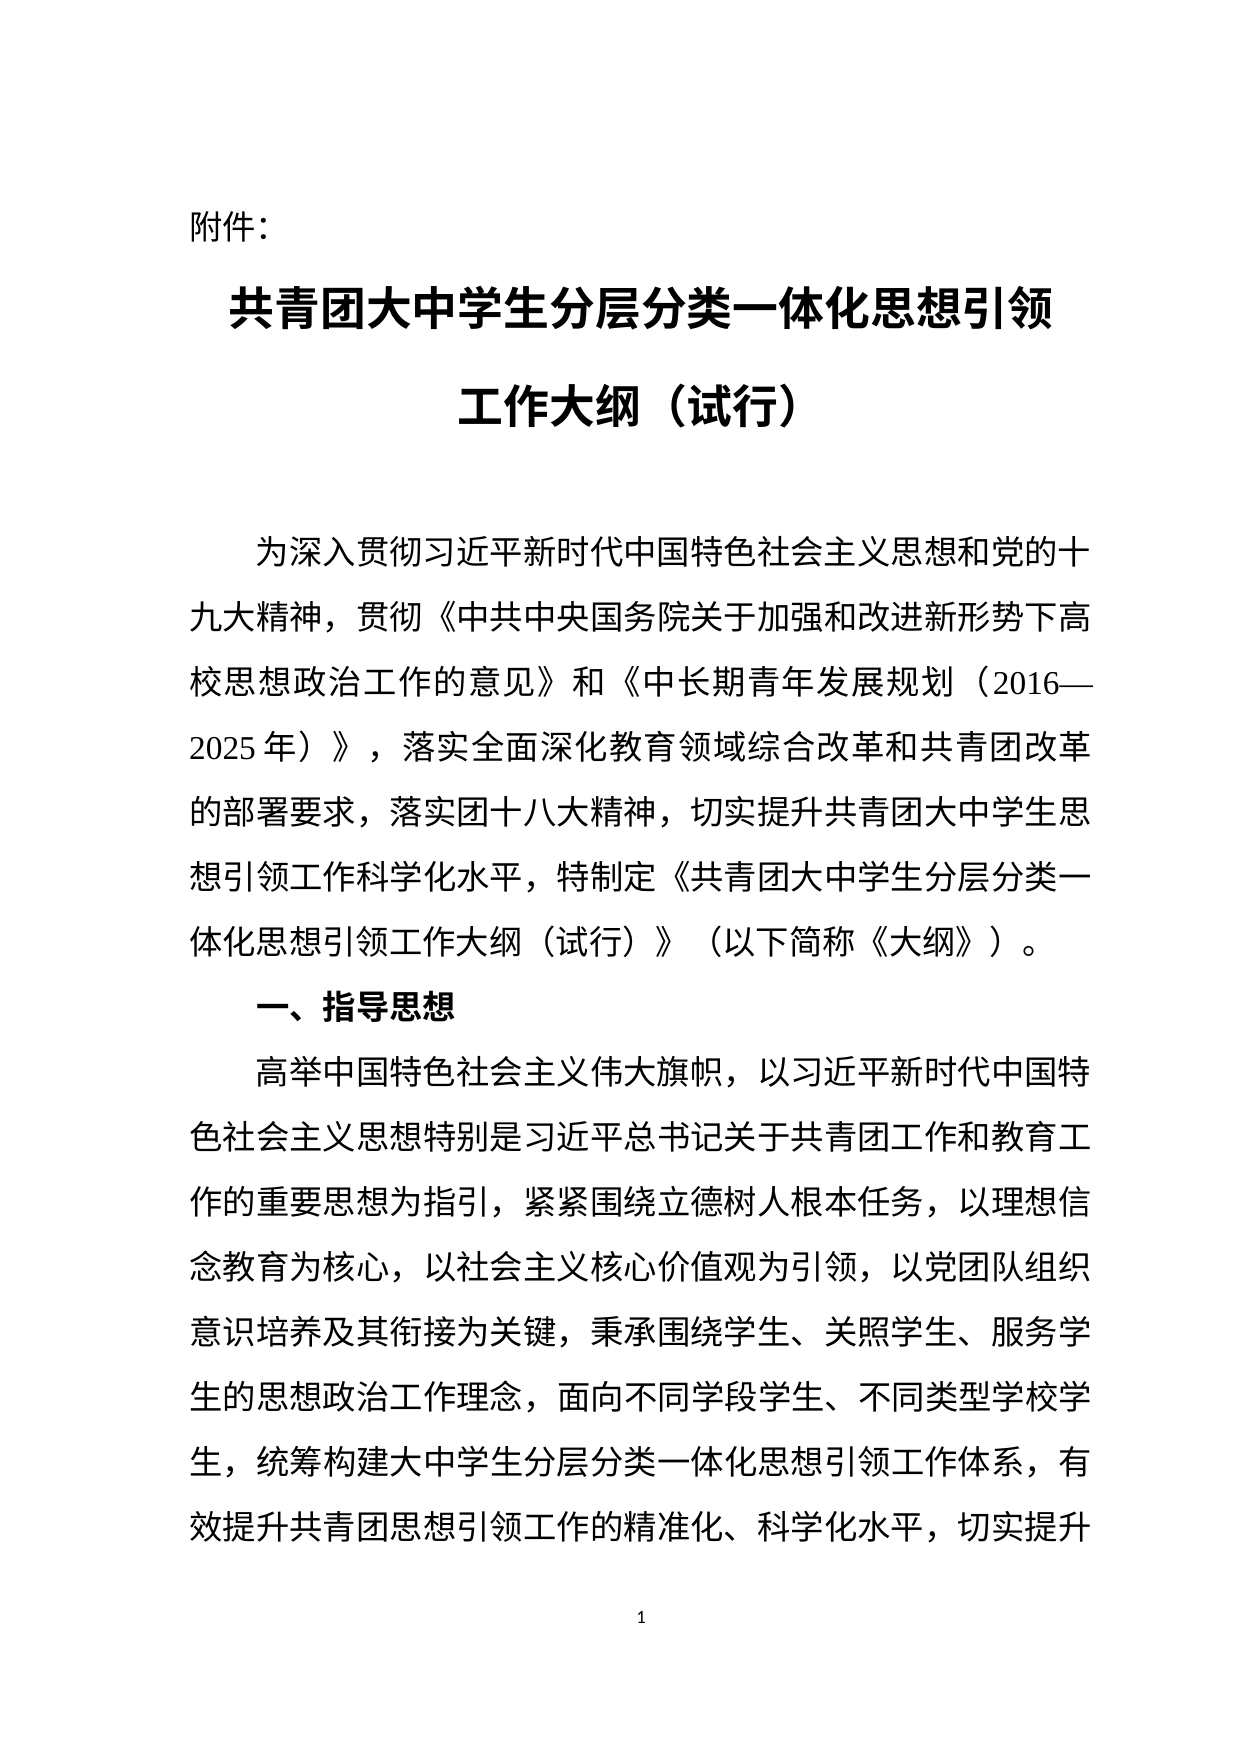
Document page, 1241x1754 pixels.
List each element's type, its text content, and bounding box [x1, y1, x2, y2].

text 为深入贯彻习近平新时代中国特色社会主义思想和党的十九大精神，贯彻《中共中央国务院关于加强和改进新形势下高校思想政治工作的意见》和《中长期青年发展规划（2016—2025年）》，落实全面深化教育领域综合改革和共青团改革的部署要求，落实团十八大精神，切实提升共青团大中学生思想引领工作科学化水平，特制定《共青团大中学生分层分类一体化思想引领工作大纲（试行）》（以下简称《大纲》）。 [189, 517, 1093, 972]
text 一、指导思想 [189, 972, 1093, 1037]
text 共青团大中学生分层分类一体化思想引领 [189, 257, 1093, 355]
text 附件： [189, 192, 1093, 257]
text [189, 1037, 1093, 1557]
text 工作大纲（试行） [189, 355, 1093, 452]
